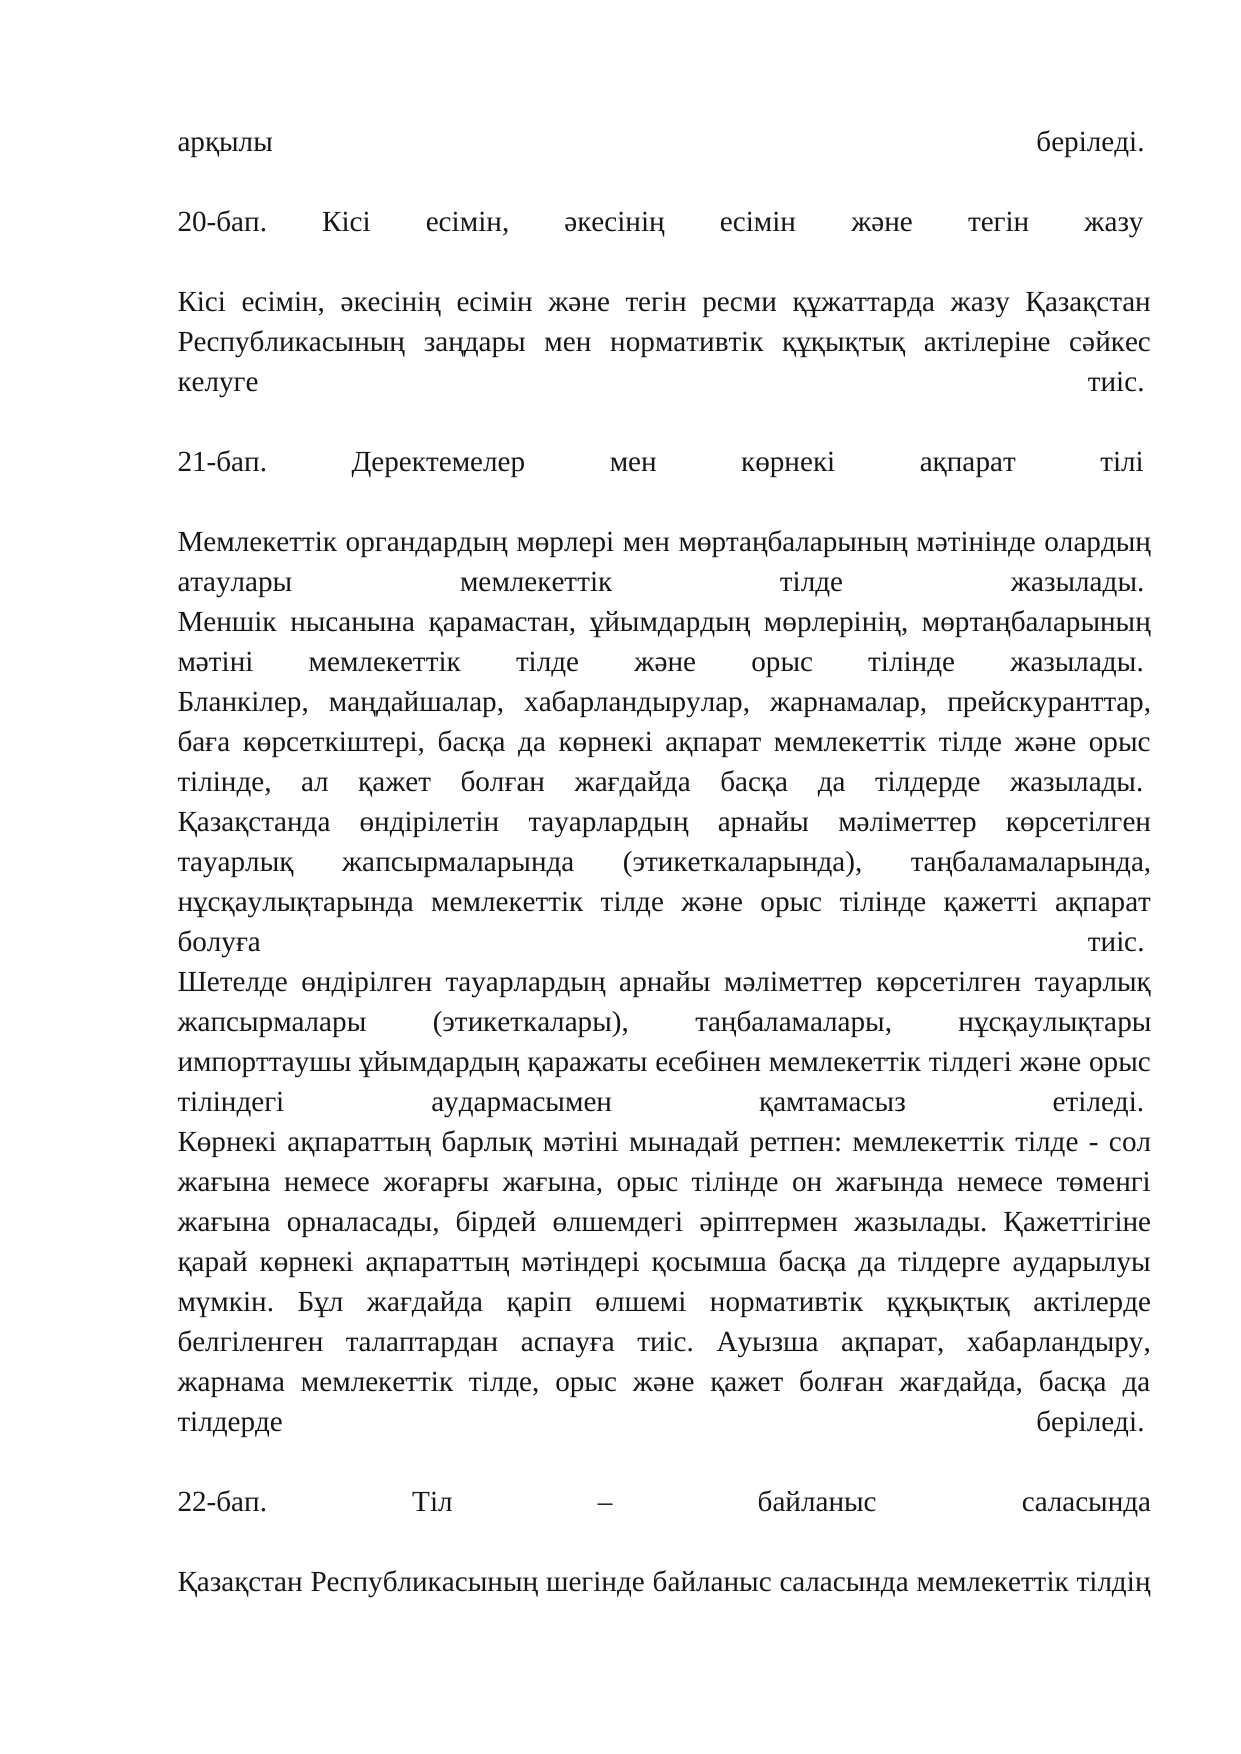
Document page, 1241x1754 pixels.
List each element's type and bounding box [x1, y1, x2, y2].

text [177, 118, 1152, 1598]
